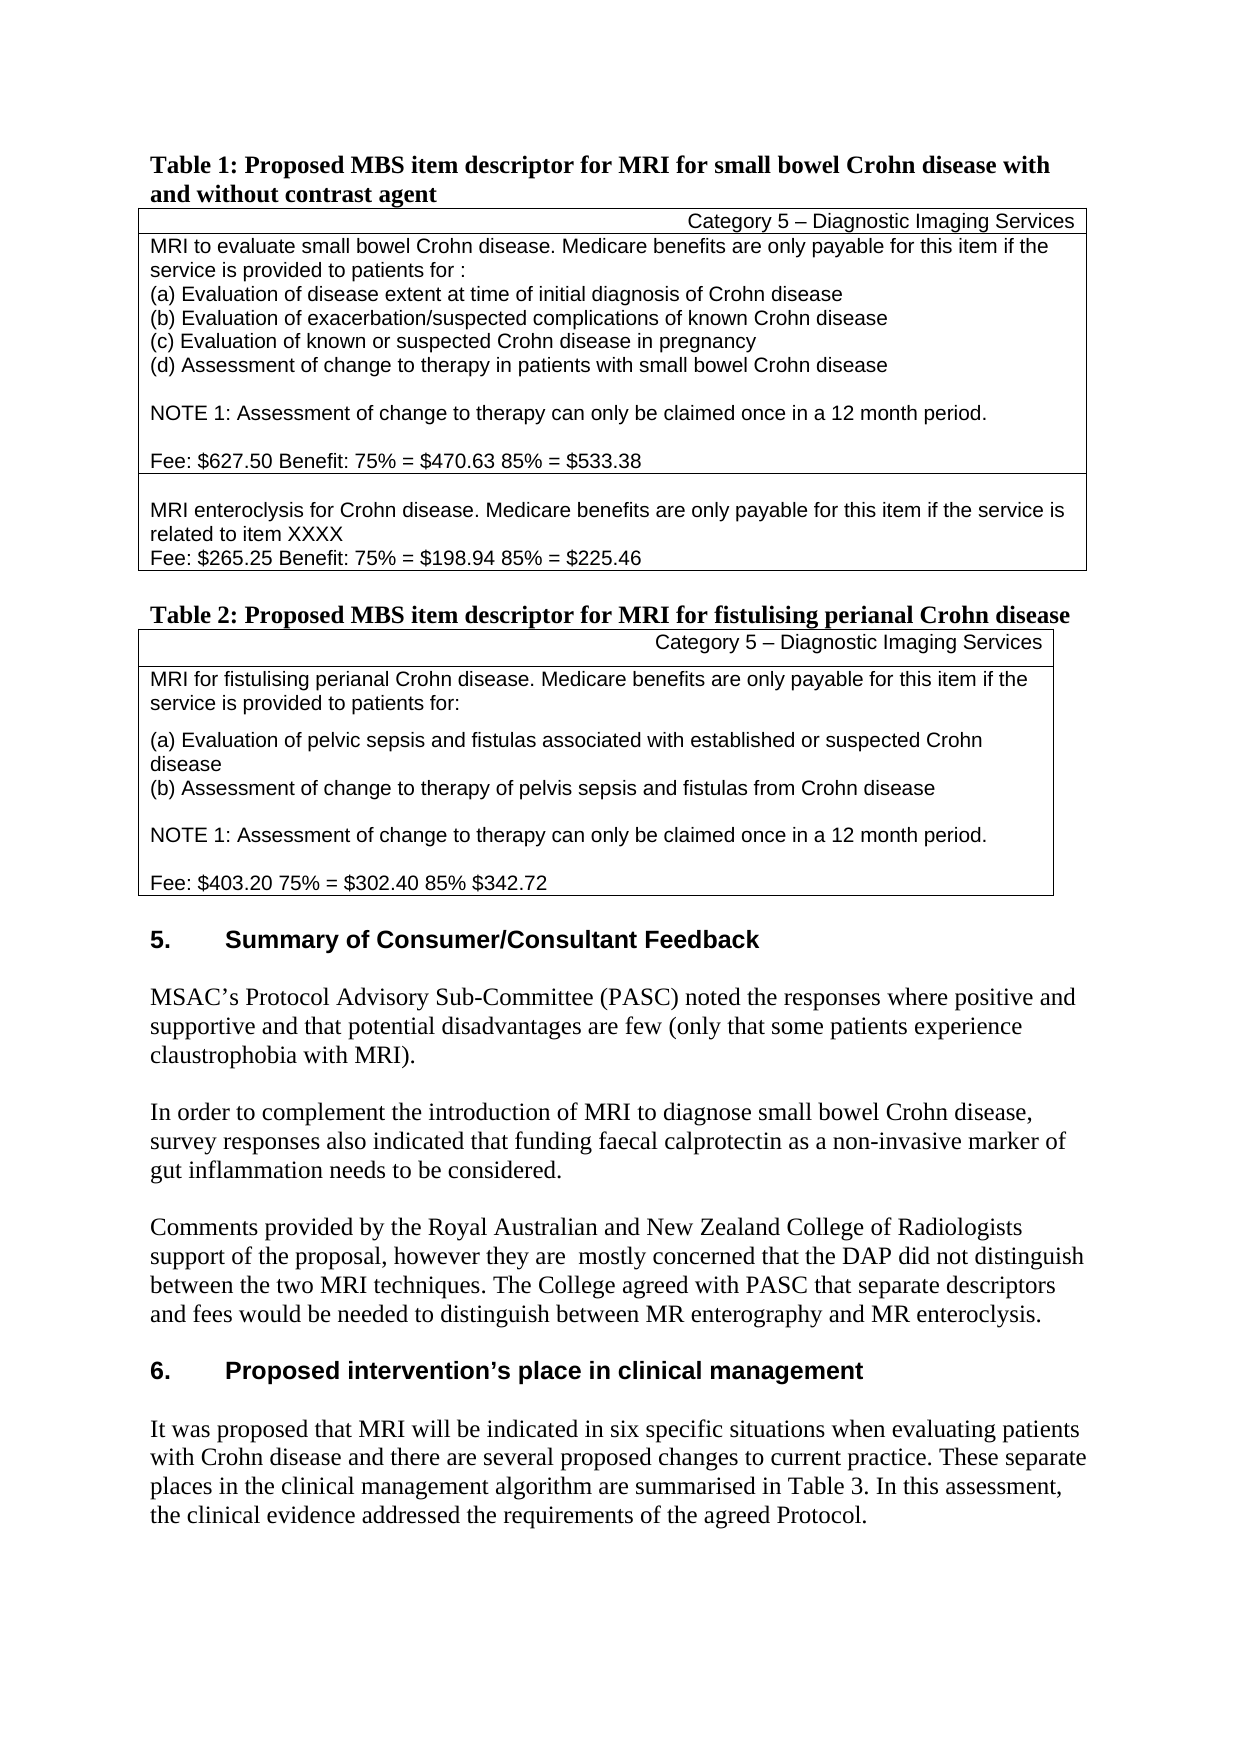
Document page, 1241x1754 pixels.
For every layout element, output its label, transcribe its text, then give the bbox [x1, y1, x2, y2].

subtitle Summary of Consumer/Consultant Feedback [150, 925, 1090, 954]
text In order to complement the introduction of MRI to diagnose small bowel Crohn disease, survey responses also indicated that funding faecal calprotectin as a non-invasive marker of gut inflammation needs to be considered. [150, 1097, 1090, 1184]
table_cell MRI enteroclysis for Crohn disease. Medicare benefits are only payable for this item if the service is related to item XXXX Fee: $265.25 Benefit: 75% = $198.94 85% = $225.46 [139, 474, 1086, 570]
table_header Category 5 – Diagnostic Imaging Services [139, 630, 1053, 666]
text MSAC’s Protocol Advisory Sub-Committee (PASC) noted the responses where positive and supportive and that potential disadvantages are few (only that some patients experience claustrophobia with MRI). [150, 982, 1090, 1069]
text It was proposed that MRI will be indicated in six specific situations when evaluating patients with Crohn disease and there are several proposed changes to current practice. These separate places in the clinical management algorithm are summarised in Table 3. In this assessment, the clinical evidence addressed the requirements of the agreed Protocol. [150, 1414, 1090, 1529]
table_cell MRI for fistulising perianal Crohn disease. Medicare benefits are only payable for this item if the service is provided to patients for: (a) Evaluation of pelvic sepsis and fistulas associated with established or suspected Crohn disease (b) Assessment of change to therapy of pelvis sepsis and fistulas from Crohn disease NOTE 1: Assessment of change to therapy can only be claimed once in a 12 month period. Fee: $403.20 75% = $302.40 85% $342.72 [139, 667, 1053, 895]
table_header Category 5 – Diagnostic Imaging Services [139, 209, 1086, 232]
subtitle Proposed intervention’s place in clinical management [150, 1356, 1090, 1385]
text Comments provided by the Royal Australian and New Zealand College of Radiologists support of the proposal, however they are mostly concerned that the DAP did not distinguish between the two MRI techniques. The College agreed with PASC that separate descriptors and fees would be needed to distinguish between MR enterography and MR enteroclysis. [150, 1212, 1090, 1327]
text Table 2: Proposed MBS item descriptor for MRI for fistulising perianal Crohn disease [150, 600, 1090, 628]
text Table 1: Proposed MBS item descriptor for MRI for small bowel Crohn disease with and without contrast agent [150, 150, 1090, 207]
table_cell MRI to evaluate small bowel Crohn disease. Medicare benefits are only payable for this item if the service is provided to patients for : (a) Evaluation of disease extent at time of initial diagnosis of Crohn disease (b) Evaluation of exacerbation/suspected complications of known Crohn disease (c) Evaluation of known or suspected Crohn disease in pregnancy (d) Assessment of change to therapy in patients with small bowel Crohn disease NOTE 1: Assessment of change to therapy can only be claimed once in a 12 month period. Fee: $627.50 Benefit: 75% = $470.63 85% = $533.38 [139, 234, 1086, 473]
